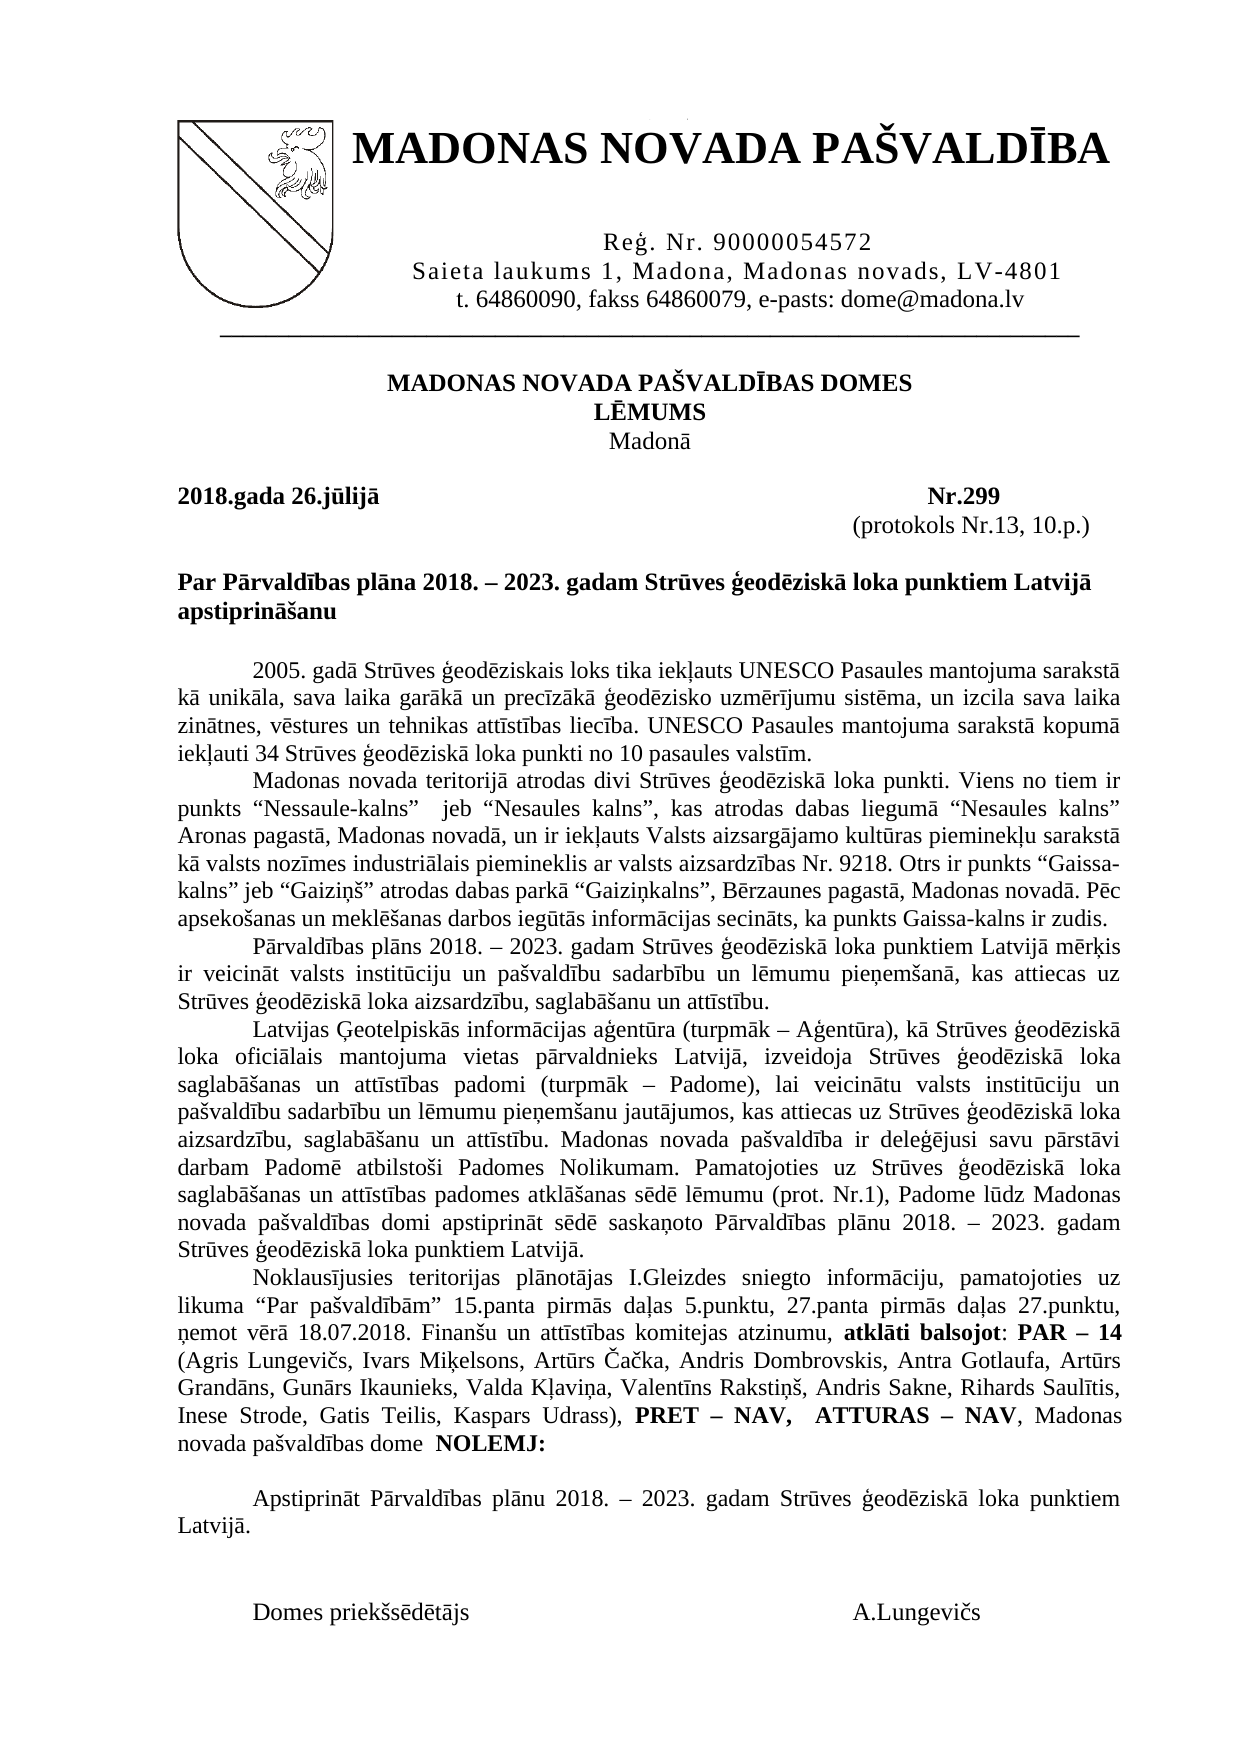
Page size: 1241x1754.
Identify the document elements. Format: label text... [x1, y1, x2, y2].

text Pārvaldības plāns 2018. – 2023. gadam Strūves ģeodēziskā loka punktiem Latvijā mērķis ir veicināt valsts institūciju un pašvaldību sadarbību un lēmumu pieņemšanā, kas attiecas uz Strūves ģeodēziskā loka aizsardzību, saglabāšanu un attīstību. [177, 932, 1122, 1014]
text Saieta laukums 1, Madona, Madonas novads, LV-4801 [334, 256, 1122, 284]
text t. 64860090, fakss 64860079, e-pasts: dome@madona.lv [177, 284, 1122, 313]
text MADONAS NOVADA PAŠVALDĪBA [334, 121, 1122, 173]
text LĒMUMS [177, 397, 1122, 426]
text Madonas novada teritorijā atrodas divi Strūves ģeodēziskā loka punkti. Viens no tiem ir punkts “Nessaule-kalns” jeb “Nesaules kalns”, kas atrodas dabas liegumā “Nesaules kalns” Aronas pagastā, Madonas novadā, un ir iekļauts Valsts aizsargājamo kultūras pieminekļu sarakstā kā valsts nozīmes industriālais piemineklis ar valsts aizsardzības Nr. 9218. Otrs ir punkts “Gaissa-kalns” jeb “Gaiziņš” atrodas dabas parkā “Gaiziņkalns”, Bērzaunes pagastā, Madonas novadā. Pēc apsekošanas un meklēšanas darbos iegūtās informācijas secināts, ka punkts Gaissa-kalns ir zudis. [177, 766, 1122, 932]
text Noklausījusies teritorijas plānotājas I.Gleizdes sniegto informāciju, pamatojoties uz likuma “Par pašvaldībām” 15.panta pirmās daļas 5.punktu, 27.panta pirmās daļas 27.punktu, ņemot vērā 18.07.2018. Finanšu un attīstības komitejas atzinumu, atklāti balsojot: PAR – 14 (Agris Lungevičs, Ivars Miķelsons, Artūrs Čačka, Andris Dombrovskis, Antra Gotlaufa, Artūrs Grandāns, Gunārs Ikaunieks, Valda Kļaviņa, Valentīns Rakstiņš, Andris Sakne, Rihards Saulītis, Inese Strode, Gatis Teilis, Kaspars Udrass), PRET – NAV, ATTURAS – NAV, Madonas novada pašvaldības dome NOLEMJ: [177, 1263, 1122, 1456]
text Reģ. Nr. 90000054572 [334, 227, 1122, 256]
text Madonā [177, 426, 1122, 454]
text 2018.gada 26.jūlijā Nr.299 [177, 481, 1122, 510]
text (protokols Nr.13, 10.p.) [177, 510, 1122, 538]
text Apstiprināt Pārvaldības plānu 2018. – 2023. gadam Strūves ģeodēziskā loka punktiem Latvijā. [177, 1484, 1122, 1539]
picture [177, 120, 334, 308]
text 2005. gadā Strūves ģeodēziskais loks tika iekļauts UNESCO Pasaules mantojuma sarakstā kā unikāla, sava laika garākā un precīzākā ģeodēzisko uzmērījumu sistēma, un izcila sava laika zinātnes, vēstures un tehnikas attīstības liecība. UNESCO Pasaules mantojuma sarakstā kopumā iekļauti 34 Strūves ģeodēziskā loka punkti no 10 pasaules valstīm. [177, 656, 1122, 766]
text ___________________________________________________________________________ [177, 313, 1122, 339]
text MADONAS NOVADA PAŠVALDĪBAS DOMES [177, 368, 1122, 397]
text Latvijas Ģeotelpiskās informācijas aģentūra (turpmāk – Aģentūra), kā Strūves ģeodēziskā loka oficiālais mantojuma vietas pārvaldnieks Latvijā, izveidoja Strūves ģeodēziskā loka saglabāšanas un attīstības padomi (turpmāk – Padome), lai veicinātu valsts institūciju un pašvaldību sadarbību un lēmumu pieņemšanu jautājumos, kas attiecas uz Strūves ģeodēziskā loka aizsardzību, saglabāšanu un attīstību. Madonas novada pašvaldība ir deleģējusi savu pārstāvi darbam Padomē atbilstoši Padomes Nolikumam. Pamatojoties uz Strūves ģeodēziskā loka saglabāšanas un attīstības padomes atklāšanas sēdē lēmumu (prot. Nr.1), Padome lūdz Madonas novada pašvaldības domi apstiprināt sēdē saskaņoto Pārvaldības plānu 2018. – 2023. gadam Strūves ģeodēziskā loka punktiem Latvijā. [177, 1014, 1122, 1263]
text Par Pārvaldības plāna 2018. – 2023. gadam Strūves ģeodēziskā loka punktiem Latvijā apstiprināšanu [177, 567, 1122, 625]
text Domes priekšsēdētājs A.Lungevičs [177, 1597, 1122, 1625]
